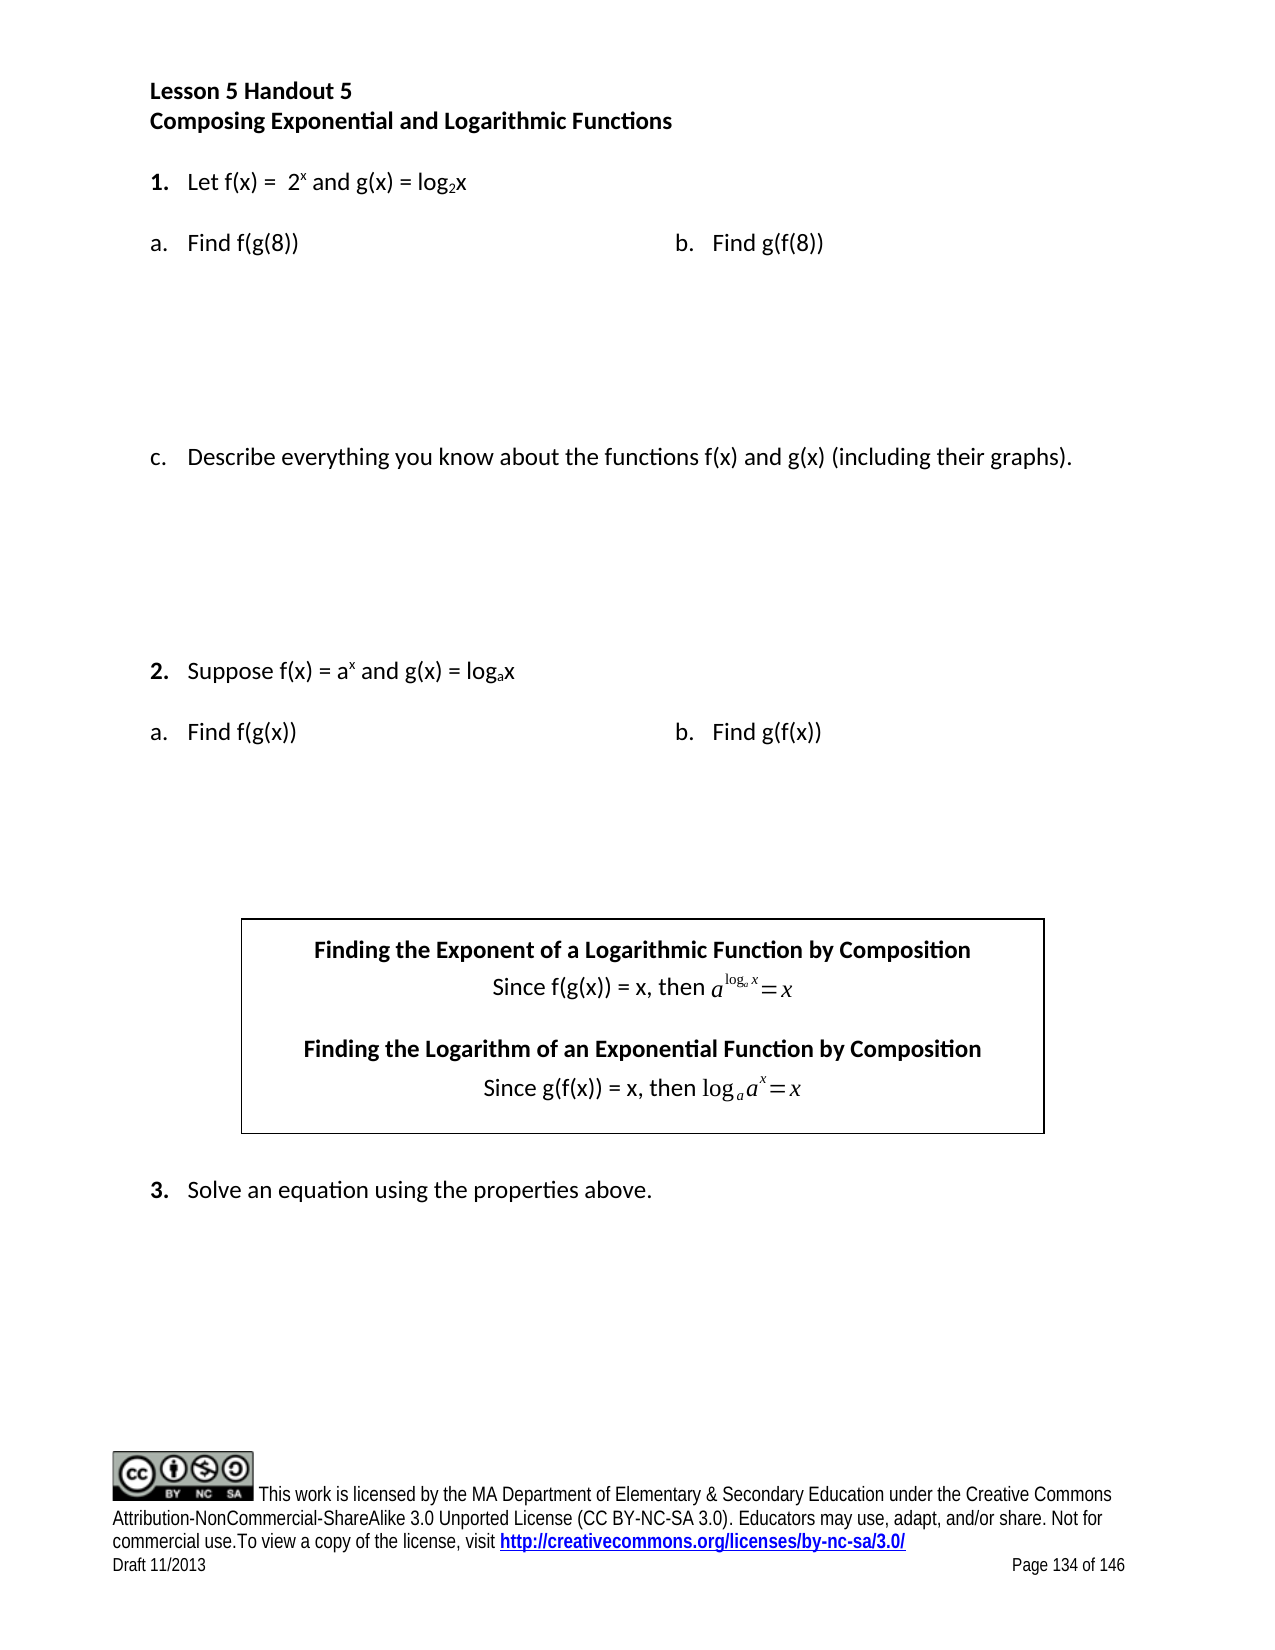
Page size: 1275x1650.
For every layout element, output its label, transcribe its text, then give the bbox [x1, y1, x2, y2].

text a. Find f(g(8)) b. Find g(f(8)) [150, 228, 1125, 258]
text 3. Solve an equation using the properties above. [150, 1174, 1125, 1204]
text 1. Let f(x) = 2x and g(x) = log2x [150, 167, 1125, 197]
picture [112, 1451, 254, 1501]
text c. Describe everything you know about the functions f(x) and g(x) (including their graphs). [150, 441, 1125, 472]
text Composing Exponential and Logarithmic Functions [150, 106, 1125, 136]
text a. Find f(g(x)) b. Find g(f(x)) [150, 716, 1125, 746]
text 2. Suppose f(x) = ax and g(x) = logax [150, 655, 1125, 685]
text Lesson 5 Handout 5 [150, 75, 1125, 106]
